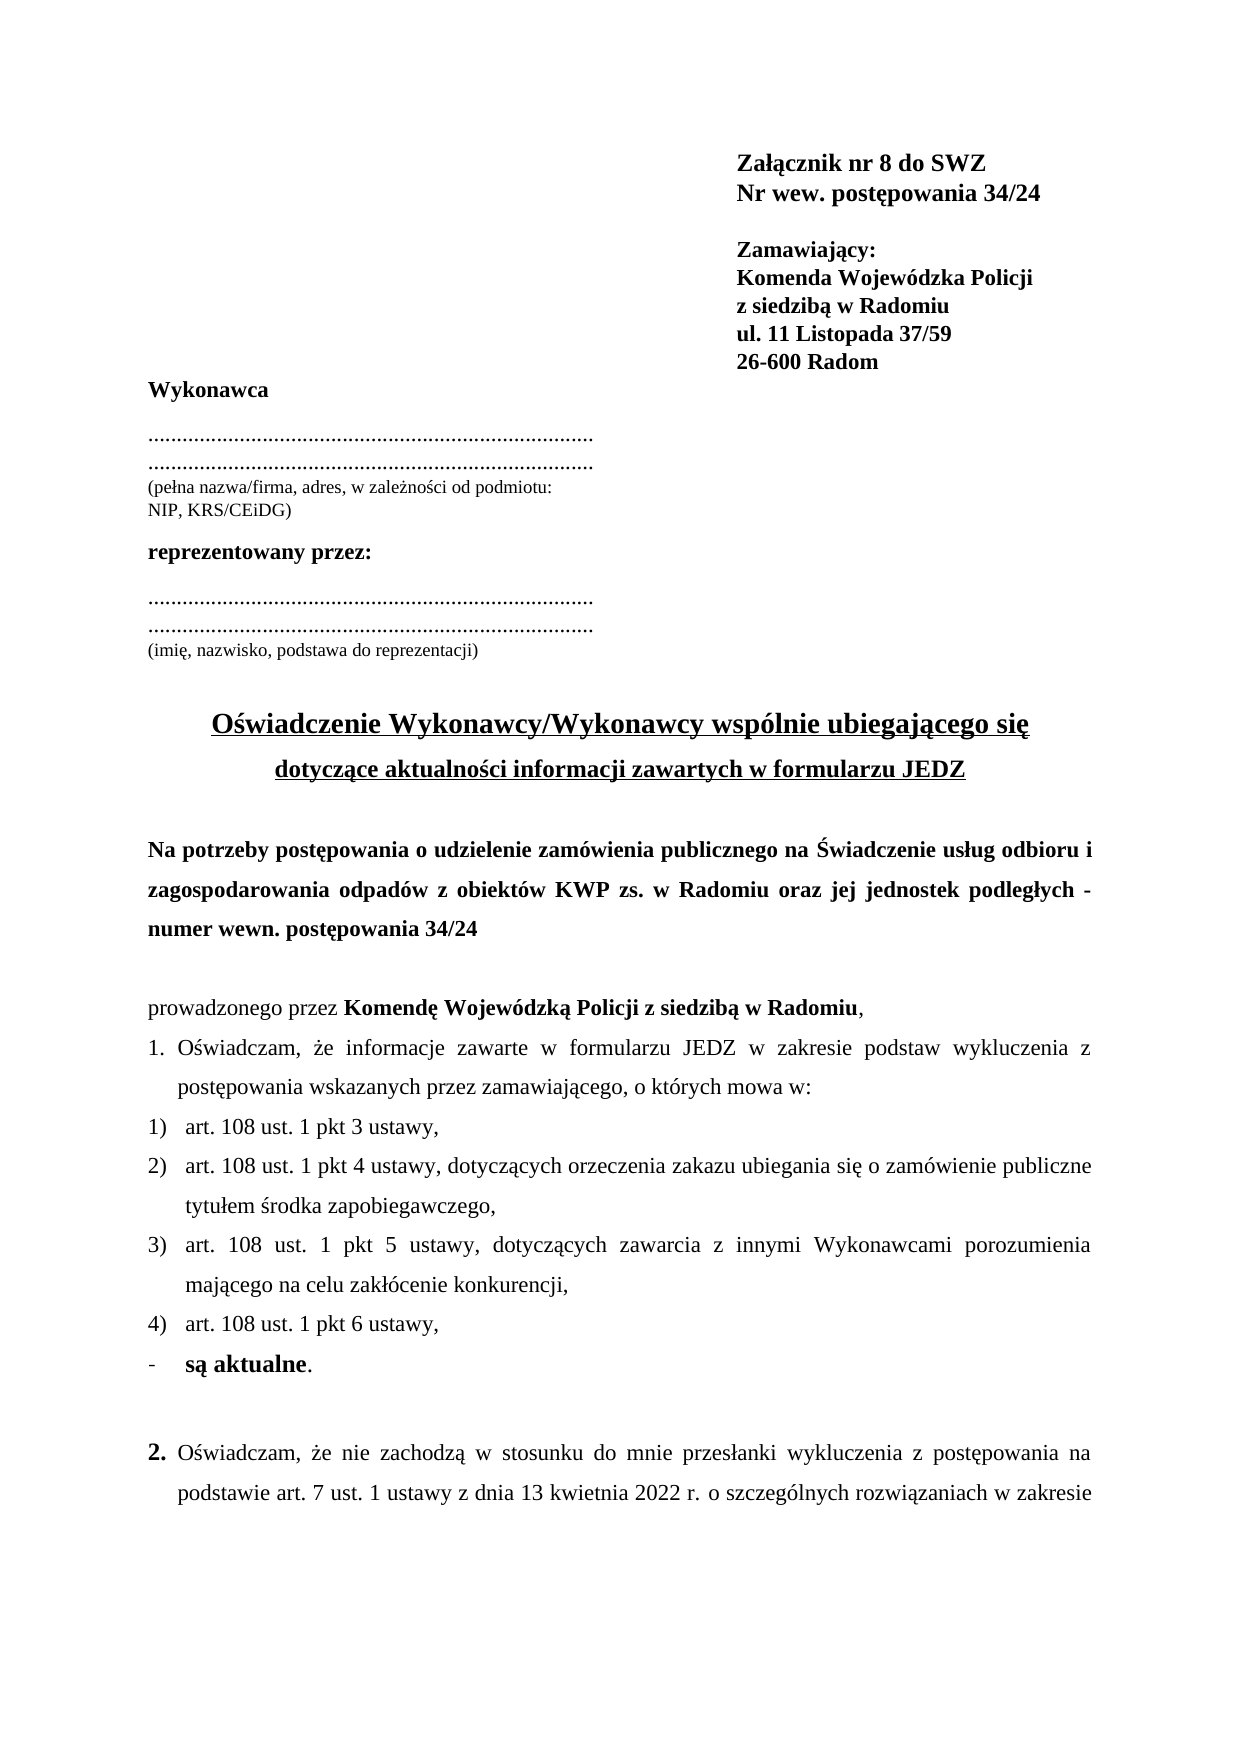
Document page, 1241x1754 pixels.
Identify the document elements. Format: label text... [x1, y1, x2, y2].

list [148, 1437, 1093, 1505]
text Oświadczenie Wykonawcy/Wykonawcy wspólnie ubiegającego się dotyczące aktualności informacji zawartych w formularzu JEDZ [148, 706, 1093, 782]
list Załącznik nr 8 do SWZ [664, 148, 1093, 176]
text prowadzonego przez Komendę Wojewódzką Policji z siedzibą w Radomiu, [148, 994, 1093, 1021]
text reprezentowany przez: [148, 538, 1093, 565]
list art. 108 ust. 1 pkt 3 ustawy, [148, 1113, 1093, 1139]
list są aktualne. [148, 1349, 1093, 1379]
text .............................................................................. .............................................................................. (imię, nazwisko, podstawa do reprezentacji) [148, 583, 1093, 660]
list Nr wew. postępowania 34/24 [664, 178, 1093, 207]
list Oświadczam, że informacje zawarte w formularzu JEDZ w zakresie podstaw wykluczenia z postępowania wskazanych przez zamawiającego, o których mowa w: [148, 1034, 1093, 1099]
list art. 108 ust. 1 pkt 4 ustawy, dotyczących orzeczenia zakazu ubiegania się o zamówienie publiczne tytułem środka zapobiegawczego, [148, 1152, 1093, 1218]
list art. 108 ust. 1 pkt 5 ustawy, dotyczących zawarcia z innymi Wykonawcami porozumienia mającego na celu zakłócenie konkurencji, [148, 1231, 1093, 1297]
text Na potrzeby postępowania o udzielenie zamówienia publicznego na Świadczenie usług odbioru i zagospodarowania odpadów z obiektów KWP zs. w Radomiu oraz jej jednostek podległych - numer wewn. postępowania 34/24 [148, 836, 1093, 942]
text .............................................................................. .............................................................................. (pełna nazwa/firma, adres, w zależności od podmiotu: NIP, KRS/CEiDG) [148, 421, 1093, 520]
list art. 108 ust. 1 pkt 6 ustawy, [148, 1310, 1093, 1336]
text Zamawiający: Komenda Wojewódzka Policji z siedzibą w Radomiu ul. 11 Listopada 37/59 26-600 Radom [736, 236, 1093, 374]
text Wykonawca [148, 376, 1093, 402]
